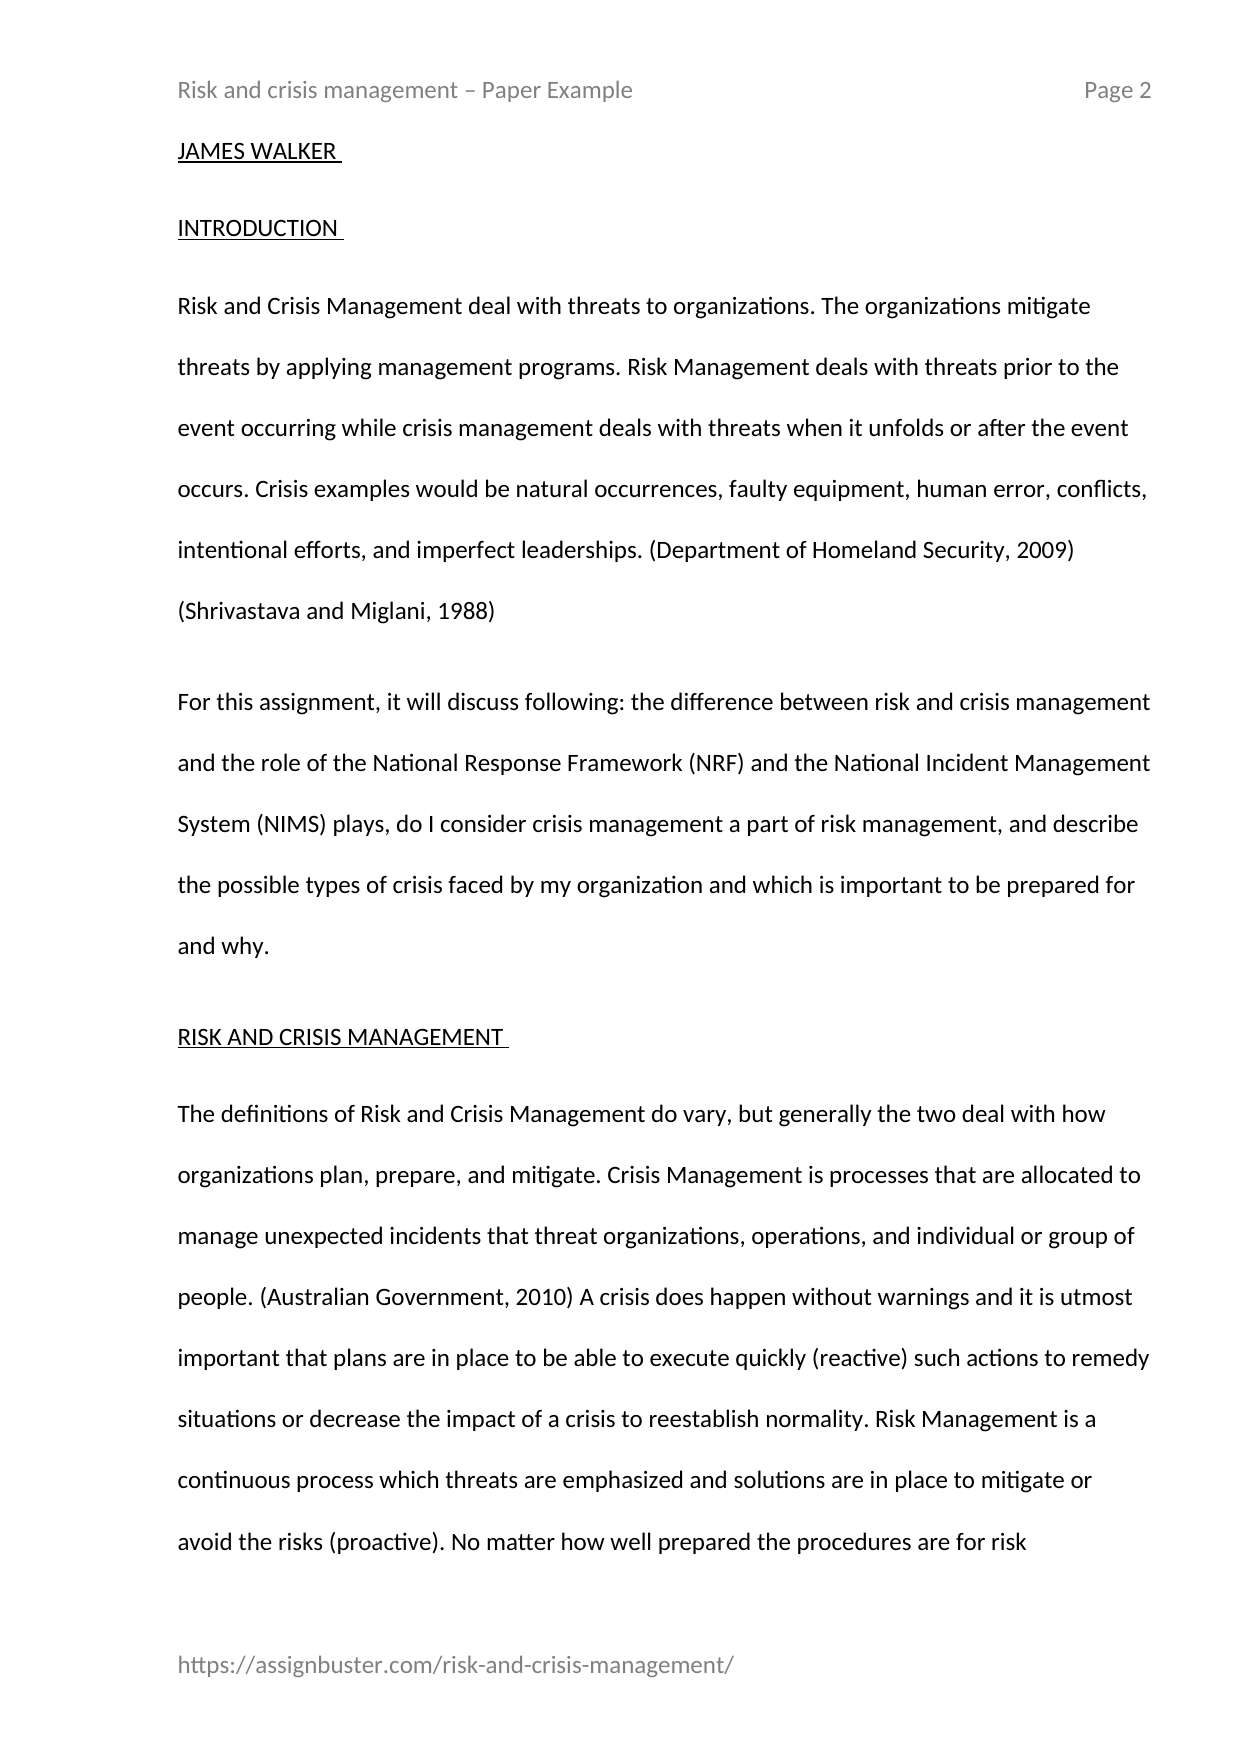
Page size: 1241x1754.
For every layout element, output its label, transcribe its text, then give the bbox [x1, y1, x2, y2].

text RISK AND CRISIS MANAGEMENT [177, 1021, 1152, 1051]
text INTRODUCTION [177, 212, 1152, 243]
text JAMES WALKER [177, 135, 1152, 165]
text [177, 1098, 1152, 1556]
text Risk and Crisis Management deal with threats to organizations. The organizations mitigate threats by applying management programs. Risk Management deals with threats prior to the event occurring while crisis management deals with threats when it unfolds or after the event occurs. Crisis examples would be natural occurrences, faulty equipment, human error, conflicts, intentional efforts, and imperfect leaderships. (Department of Homeland Security, 2009) (Shrivastava and Miglani, 1988) [177, 290, 1152, 626]
text For this assignment, it will discuss following: the difference between risk and crisis management and the role of the National Response Framework (NRF) and the National Incident Management System (NIMS) plays, do I consider crisis management a part of risk management, and describe the possible types of crisis faced by my organization and which is important to be prepared for and why. [177, 686, 1152, 961]
